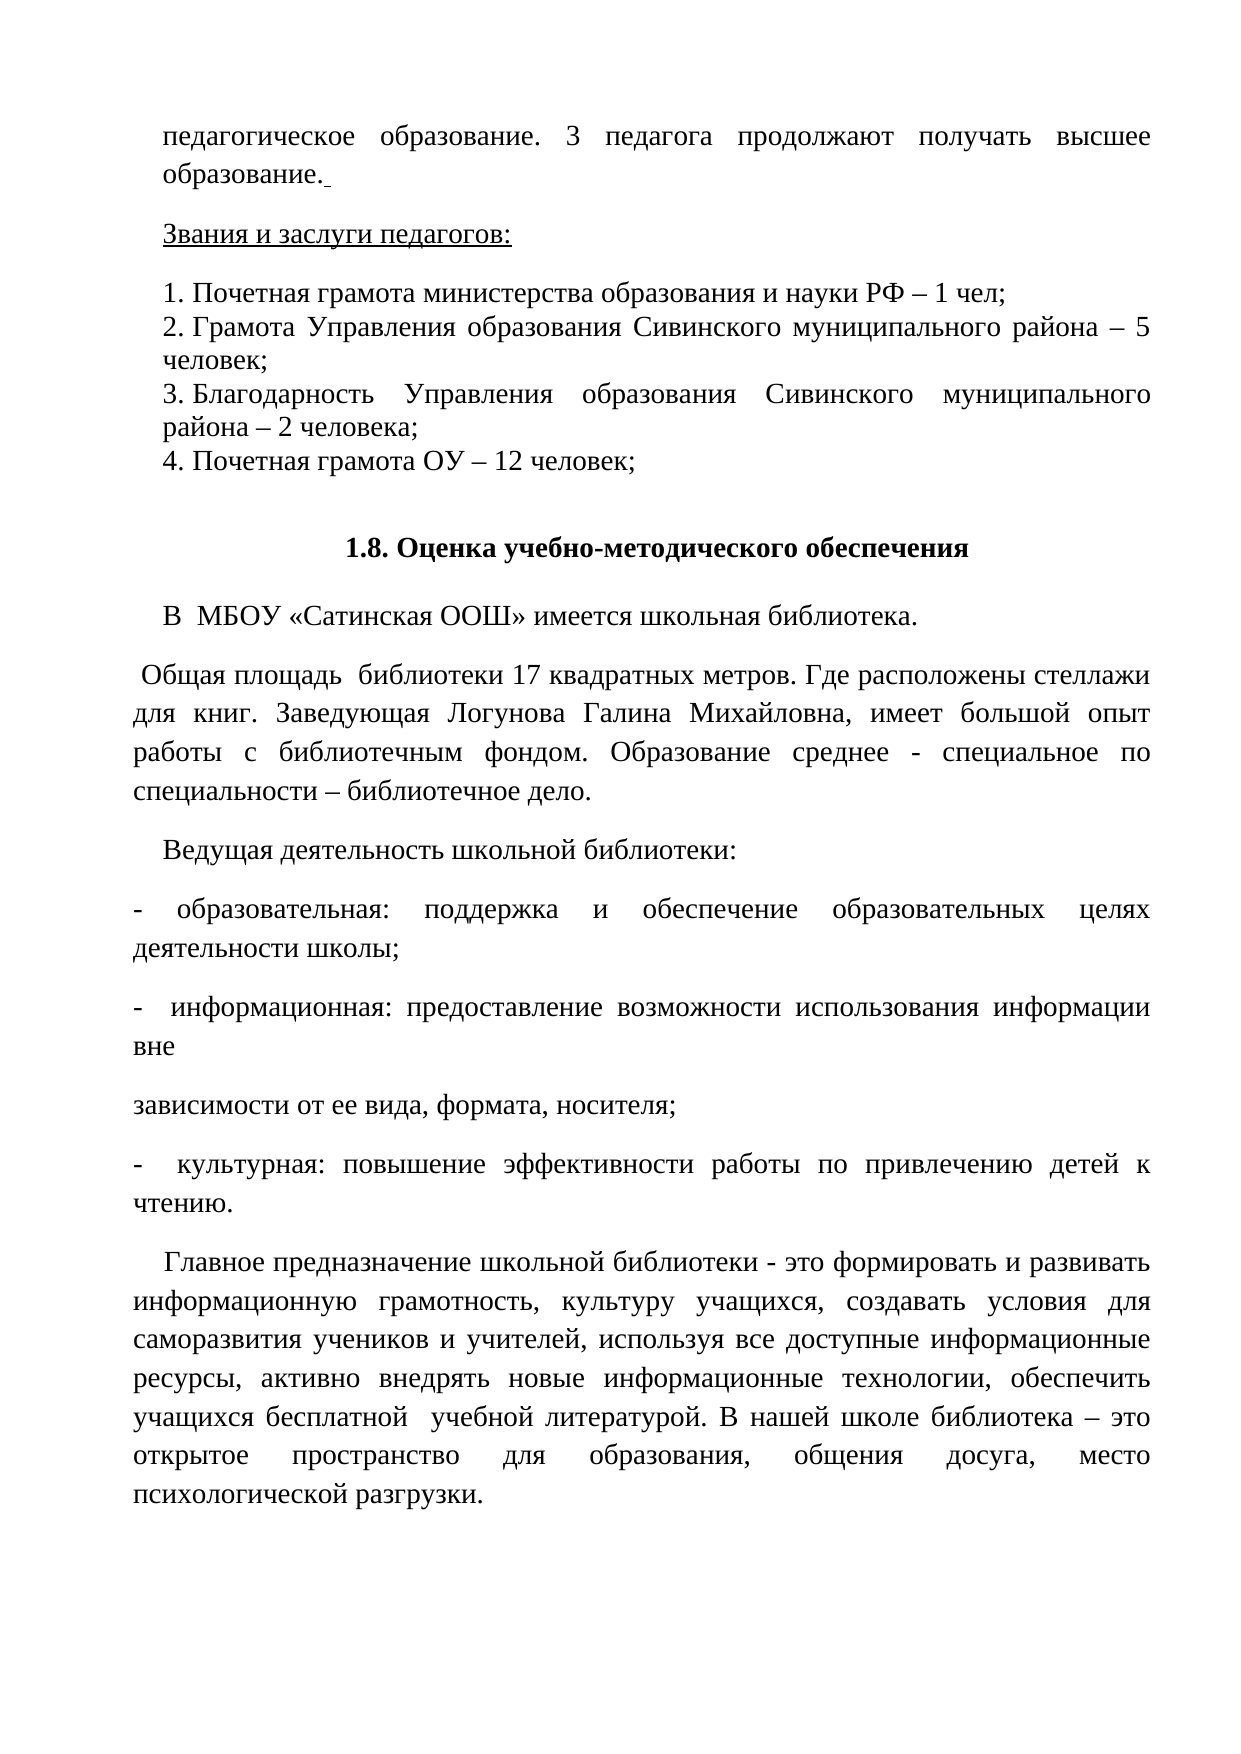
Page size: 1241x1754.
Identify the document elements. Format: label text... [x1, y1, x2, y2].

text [162, 118, 1152, 190]
text Общая площадь библиотеки 17 квадратных метров. Где расположены стеллажи для книг. Заведующая Логунова Галина Михайловна, имеет большой опыт работы с библиотечным фондом. Образование среднее - специальное по специальности – библиотечное дело. [133, 657, 1152, 806]
list Грамота Управления образования Сивинского муниципального района – 5 человек; [162, 309, 1152, 376]
text - образовательная: поддержка и обеспечение образовательных целях деятельности школы; [133, 891, 1152, 963]
list Почетная грамота министерства образования и науки РФ – 1 чел; [162, 275, 1152, 309]
text Звания и заслуги педагогов: [162, 216, 1152, 249]
text В МБОУ «Сатинская ООШ» имеется школьная библиотека. [162, 598, 1152, 631]
text Главное предназначение школьной библиотеки - это формировать и развивать информационную грамотность, культуру учащихся, создавать условия для саморазвития учеников и учителей, используя все доступные информационные ресурсы, активно внедрять новые информационные технологии, обеспечить учащихся бесплатной учебной литературой. В нашей школе библиотека – это открытое пространство для образования, общения досуга, место психологической разгрузки. [133, 1244, 1152, 1509]
list Благодарность Управления образования Сивинского муниципального района – 2 человека; [162, 376, 1152, 443]
list Почетная грамота ОУ – 12 человек; [162, 443, 1152, 477]
text зависимости от ее вида, формата, носителя; [133, 1087, 1152, 1121]
text - культурная: повышение эффективности работы по привлечению детей к чтению. [133, 1147, 1152, 1219]
text - информационная: предоставление возможности использования информации вне [133, 989, 1152, 1061]
text 1.8. Оценка учебно-методического обеспечения [162, 531, 1152, 564]
text Ведущая деятельность школьной библиотеки: [162, 832, 1152, 866]
